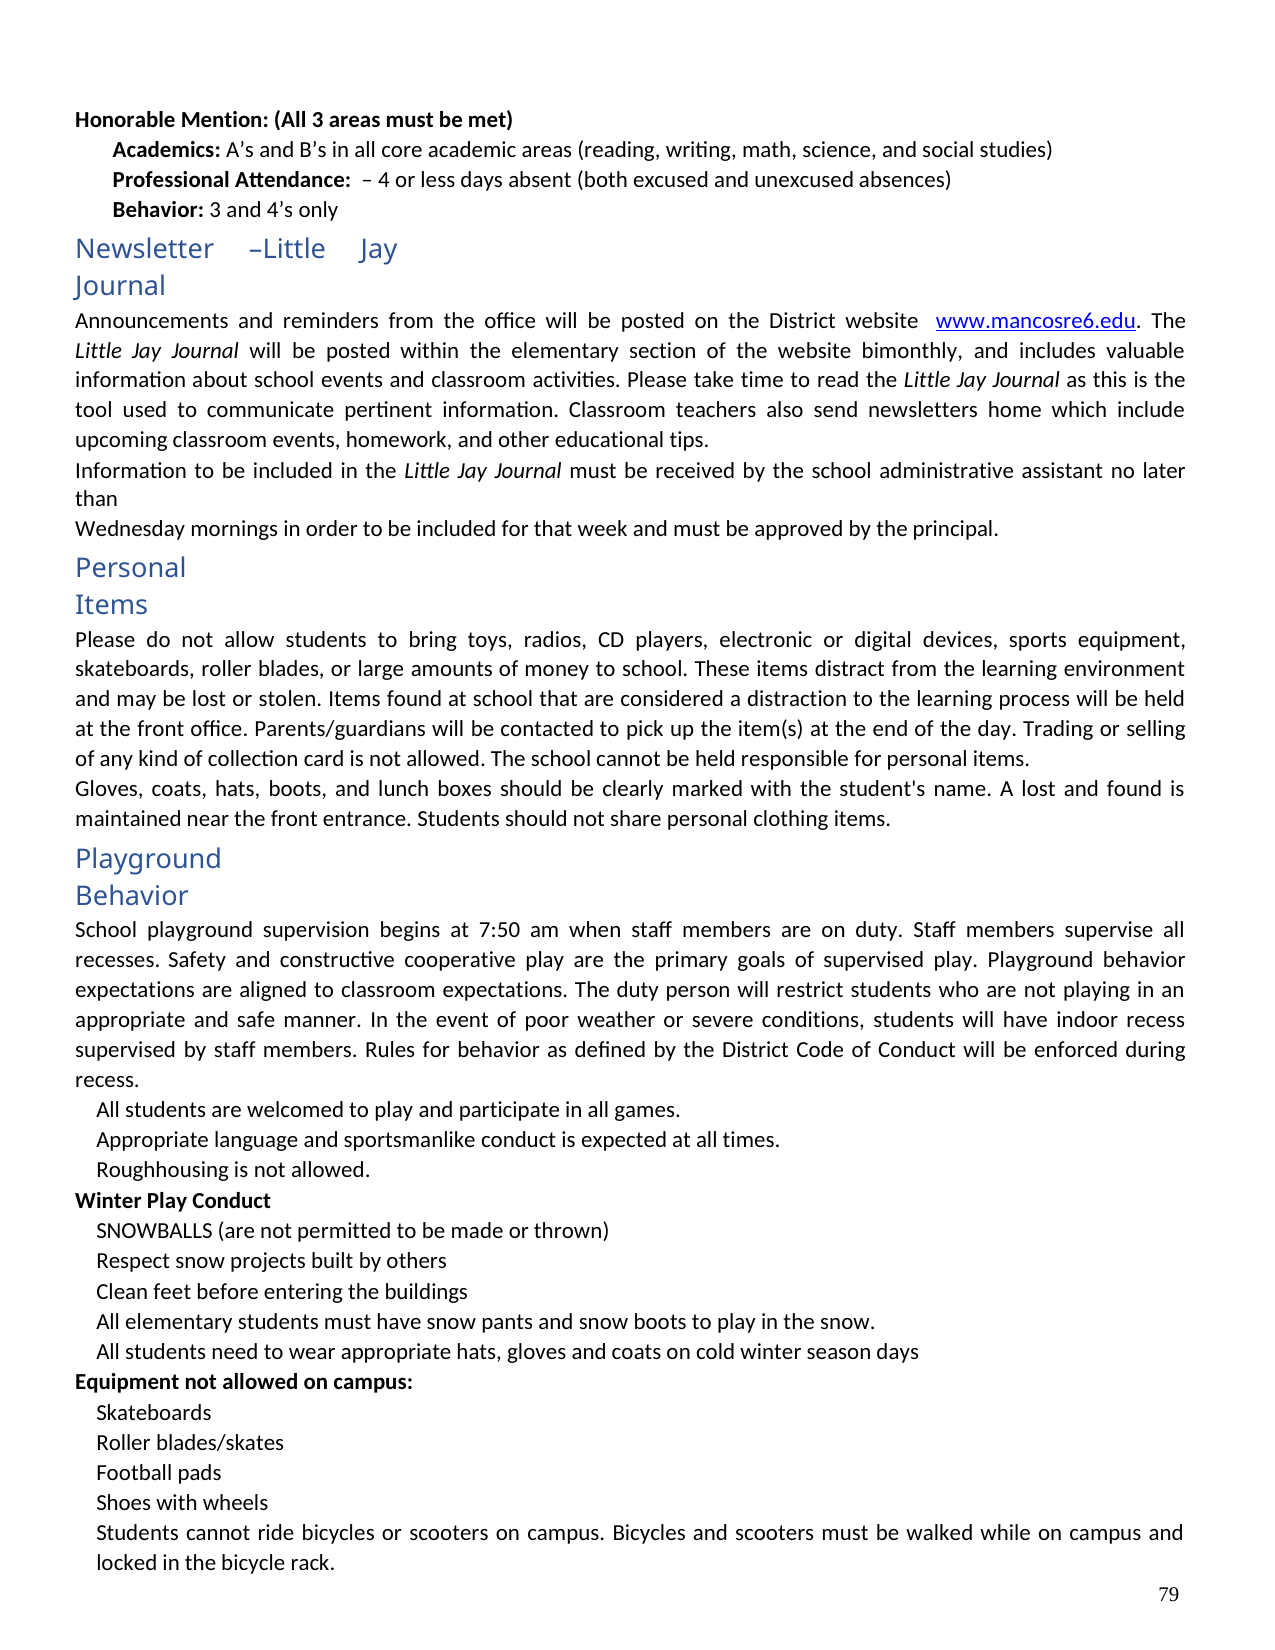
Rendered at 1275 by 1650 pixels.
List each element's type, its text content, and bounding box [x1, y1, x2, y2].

text Wednesday mornings in order to be included for that week and must be approved by the principal. [75, 514, 1001, 542]
text Shoes with wheels [96, 1488, 1194, 1516]
text Academics: A’s and B’s in all core academic areas (reading, writing, math, science, and social studies) [112, 135, 1194, 163]
text Honorable Mention: (All 3 areas must be met) [75, 105, 516, 133]
text SNOWBALLS (are not permitted to be made or thrown) Respect snow projects built by others [96, 1216, 612, 1274]
text Professional Attendance: – 4 or less days absent (both excused and unexcused absences) [112, 165, 1194, 193]
text Students cannot ride bicycles or scooters on campus. Bicycles and scooters must be walked while on campus and locked in the bicycle rack. [96, 1518, 1186, 1577]
text Information to be included in the Little Jay Journal must be received by the school administrative assistant no later than [75, 456, 1186, 512]
text Newsletter –Little Jay Journal [75, 229, 397, 303]
text Winter Play Conduct [75, 1186, 274, 1214]
text Please do not allow students to bring toys, radios, CD players, electronic or digital devices, sports equipment, skateboards, roller blades, or large amounts of money to school. These items distract from the learning environment and may be lost or stolen. Items found at school that are considered a distraction to the learning process will be held at the front office. Parents/guardians will be contacted to pick up the item(s) at the end of the day. Trading or selling of any kind of collection card is not allowed. The school cannot be held responsible for personal items. [75, 625, 1186, 772]
text Skateboards [96, 1398, 1194, 1426]
text Equipment not allowed on campus: [75, 1367, 417, 1396]
text All students need to wear appropriate hats, gloves and coats on cold winter season days [96, 1337, 1194, 1365]
text Gloves, coats, hats, boots, and lunch boxes should be clearly marked with the student's name. A lost and found is maintained near the front entrance. Students should not share personal clothing items. [75, 774, 1186, 832]
text Behavior: 3 and 4’s only [112, 195, 1194, 223]
text Roller blades/skates [96, 1428, 1194, 1456]
text Announcements and reminders from the office will be posted on the District website www.mancosre6.edu. The Little Jay Journal will be posted within the elementary section of the website bimonthly, and includes valuable information about school events and classroom activities. Please take time to read the Little Jay Journal as this is the tool used to communicate pertinent information. Classroom teachers also send newsletters home which include upcoming classroom events, homework, and other educational tips. [75, 306, 1186, 453]
text Personal Items [75, 548, 239, 622]
text Clean feet before entering the buildings [96, 1277, 1194, 1305]
text School playground supervision begins at 7:50 am when staff members are on duty. Staff members supervise all recesses. Safety and constructive cooperative play are the primary goals of supervised play. Playground behavior expectations are aligned to classroom expectations. The duty person will restrict students who are not playing in an appropriate and safe manner. In the event of poor weather or severe conditions, students will have indoor recess supervised by staff members. Rules for behavior as defined by the District Code of Conduct will be enforced during recess. [75, 916, 1186, 1093]
text All students are welcomed to play and participate in all games. Appropriate language and sportsmanlike conduct is expected at all times. Roughhousing is not allowed. [96, 1095, 783, 1184]
text Football pads [96, 1458, 1194, 1486]
text All elementary students must have snow pants and snow boots to play in the snow. [96, 1307, 1194, 1335]
text Playground Behavior [75, 839, 304, 913]
